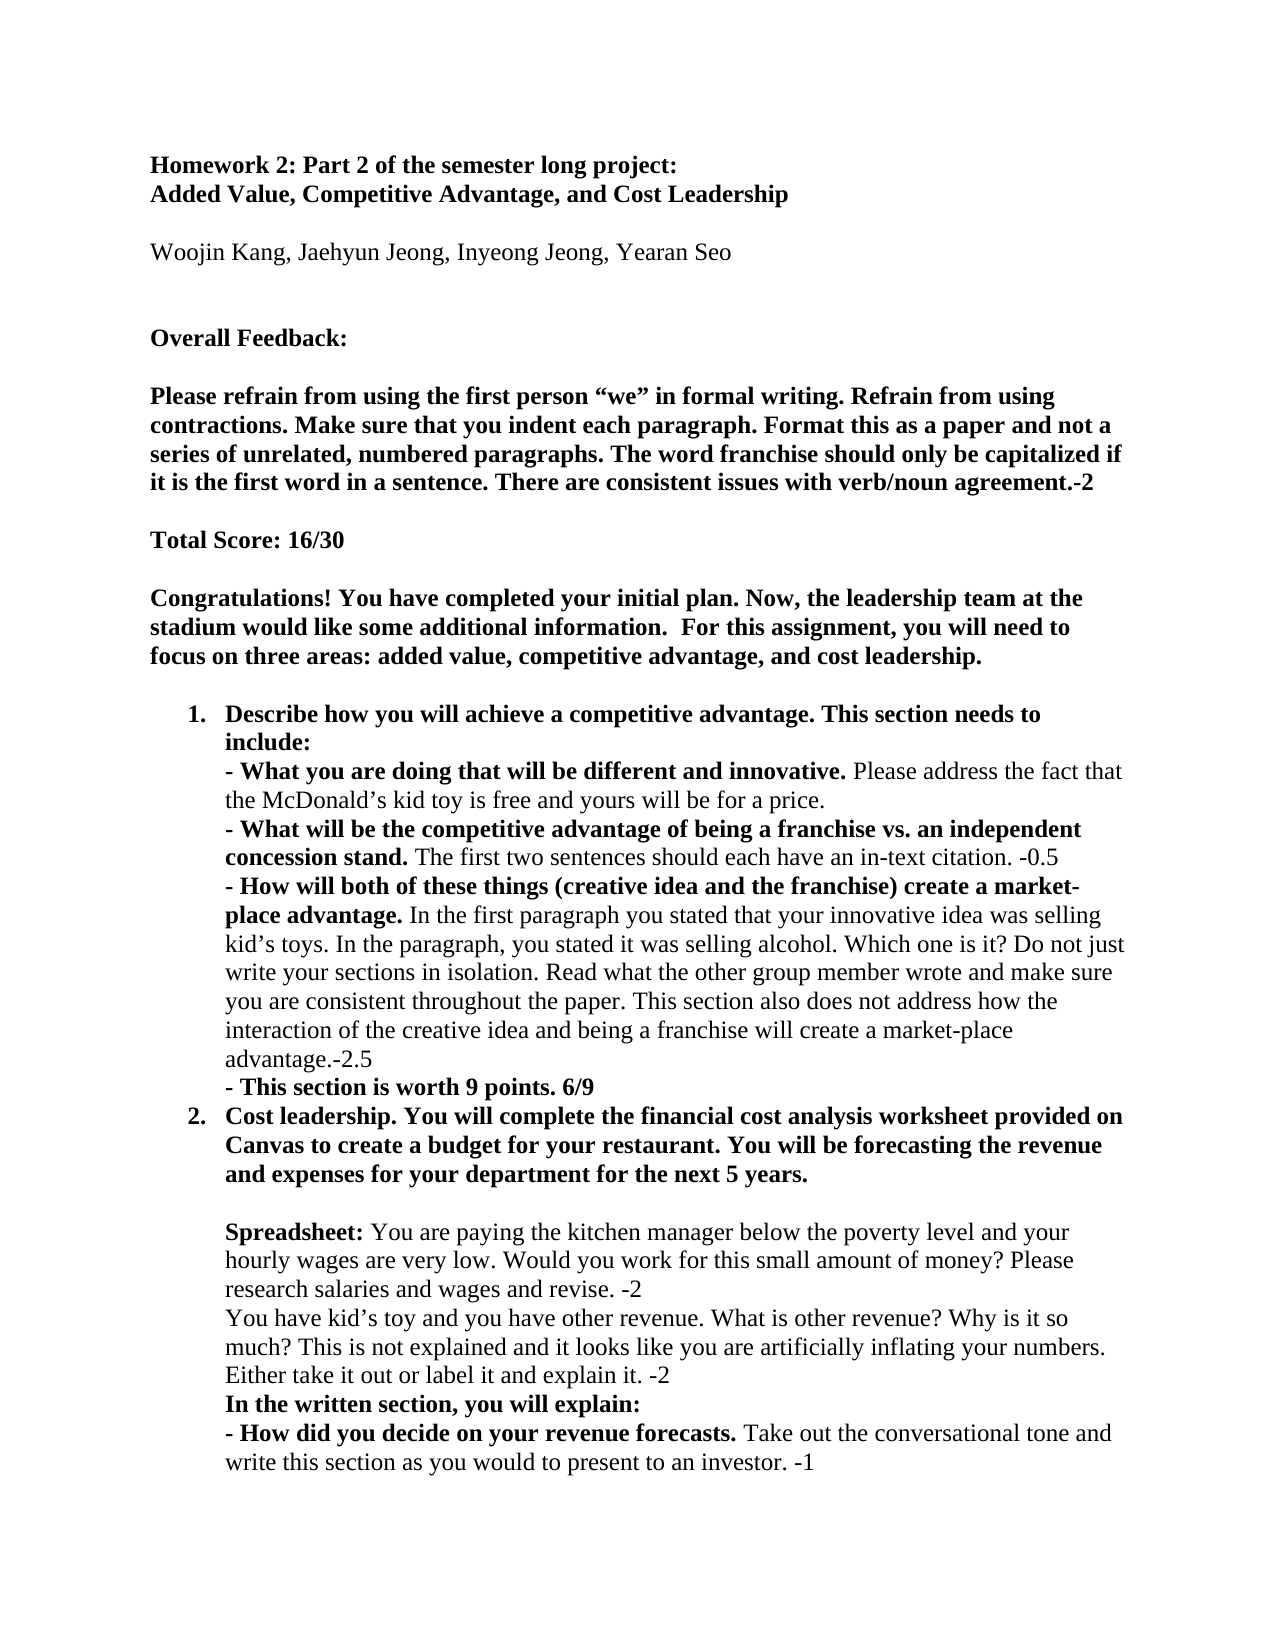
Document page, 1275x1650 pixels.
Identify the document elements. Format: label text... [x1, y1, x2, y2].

text Overall Feedback: [150, 323, 1125, 352]
text Please refrain from using the first person “we” in formal writing. Refrain from using contractions. Make sure that you indent each paragraph. Format this as a paper and not a series of unrelated, numbered paragraphs. The word franchise should only be capitalized if it is the first word in a sentence. There are consistent issues with verb/noun agreement.-2 [150, 381, 1125, 496]
text Homework 2: Part 2 of the semester long project: Added Value, Competitive Advantage, and Cost Leadership [150, 150, 1125, 207]
text Total Score: 16/30 [150, 525, 1125, 554]
text Congratulations! You have completed your initial plan. Now, the leadership team at the stadium would like some additional information. For this assignment, you will need to focus on three areas: added value, competitive advantage, and cost leadership. [150, 583, 1125, 669]
text Woojin Kang, Jaehyun Jeong, Inyeong Jeong, Yearan Seo [150, 237, 1125, 265]
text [225, 1217, 1125, 1475]
list Describe how you will achieve a competitive advantage. This section needs to include: - What you are doing that will be different and innovative. Please address the fact that the McDonald’s kid toy is free and yours will be for a price. - What will be the competitive advantage of being a franchise vs. an independent concession stand. The first two sentences should each have an in-text citation. -0.5 - How will both of these things (creative idea and the franchise) create a market-place advantage. In the first paragraph you stated that your innovative idea was selling kid’s toys. In the paragraph, you stated it was selling alcohol. Which one is it? Do not just write your sections in isolation. Read what the other group member wrote and make sure you are consistent throughout the paper. This section also does not address how the interaction of the creative idea and being a franchise will create a market-place advantage.-2.5 - This section is worth 9 points. 6/9 [187, 699, 1125, 1101]
list Cost leadership. You will complete the financial cost analysis worksheet provided on Canvas to create a budget for your restaurant. You will be forecasting the revenue and expenses for your department for the next 5 years. [187, 1101, 1125, 1187]
